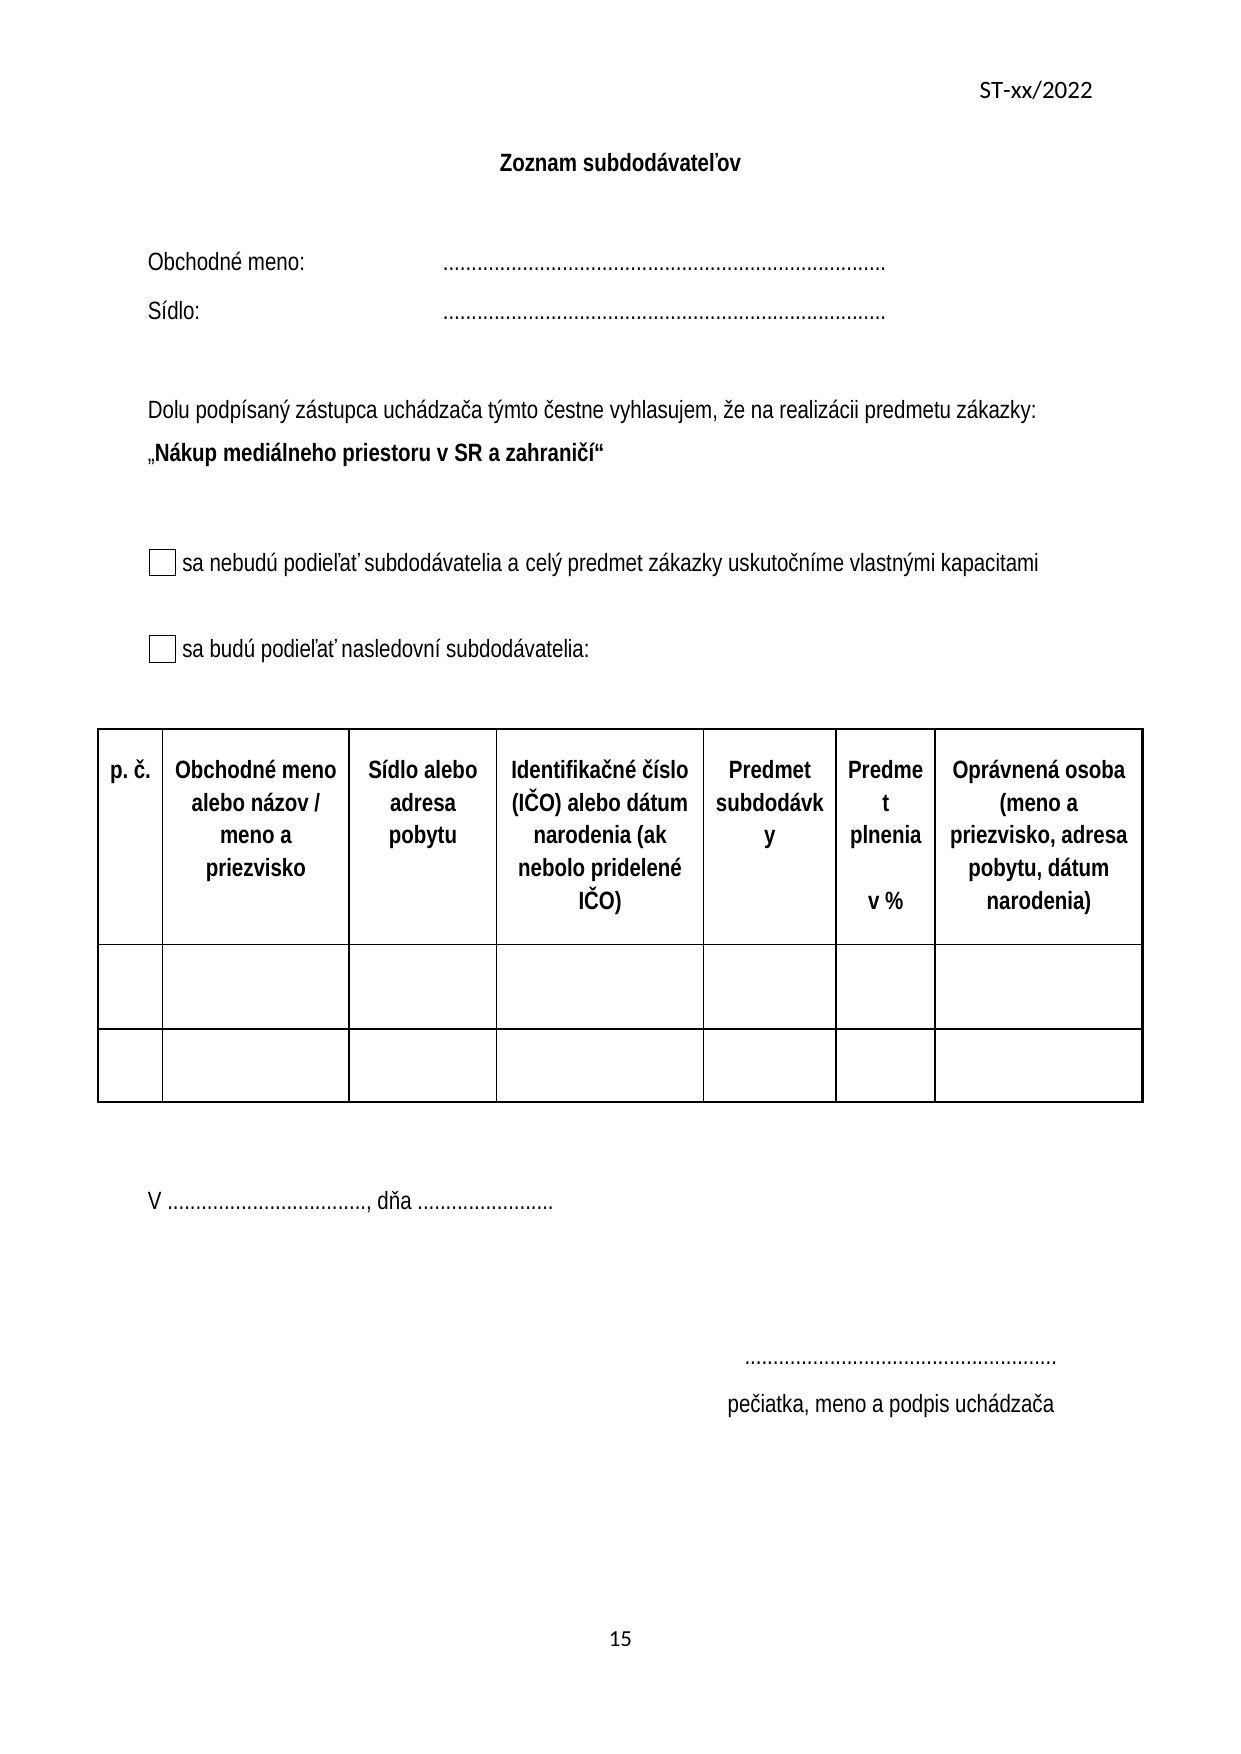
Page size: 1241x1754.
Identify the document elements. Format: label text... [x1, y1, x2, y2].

table_cell [837, 1030, 934, 1101]
table_cell [99, 945, 162, 1028]
text sa budú podieľať nasledovní subdodávatelia: [148, 634, 1093, 663]
text Zoznam subdodávateľov [148, 148, 1093, 176]
table_cell [99, 1030, 162, 1101]
text Sídlo: .............................................................................. [148, 296, 1093, 325]
table_cell [350, 945, 496, 1028]
text ....................................................... [710, 1341, 1093, 1370]
table_cell [497, 1030, 703, 1101]
table_header Predmet subdodávky [704, 730, 835, 944]
text sa nebudú podieľať subdodávatelia a celý predmet zákazky uskutočníme vlastnými kapacitami [148, 548, 1093, 576]
text pečiatka, meno a podpis uchádzača [148, 1389, 1093, 1417]
table_cell [704, 1030, 835, 1101]
table_header Identifikačné číslo (IČO) alebo dátum narodenia (ak nebolo pridelené IČO) [497, 730, 703, 944]
table_header Oprávnená osoba (meno a priezvisko, adresa pobytu, dátum narodenia) [936, 730, 1141, 944]
text Obchodné meno: .............................................................................. [148, 247, 1093, 275]
text V ..................................., dňa ........................ [148, 1186, 1093, 1214]
table_cell [497, 945, 703, 1028]
table_header Obchodné meno alebo názov / meno a priezvisko [163, 730, 348, 944]
table_cell [837, 945, 934, 1028]
table_cell [350, 1030, 496, 1101]
text Dolu podpísaný zástupca uchádzača týmto čestne vyhlasujem, že na realizácii predmetu zákazky: „Nákup mediálneho priestoru v SR a zahraničí“ [148, 396, 1093, 467]
table_header Sídlo alebo adresa pobytu [350, 730, 496, 944]
table_cell [163, 945, 348, 1028]
table_cell [704, 945, 835, 1028]
table_cell [163, 1030, 348, 1101]
table_header p. č. [99, 730, 162, 944]
table_cell [936, 1030, 1141, 1101]
table_cell [936, 945, 1141, 1028]
table_header Predmet plnenia v % [837, 730, 934, 944]
